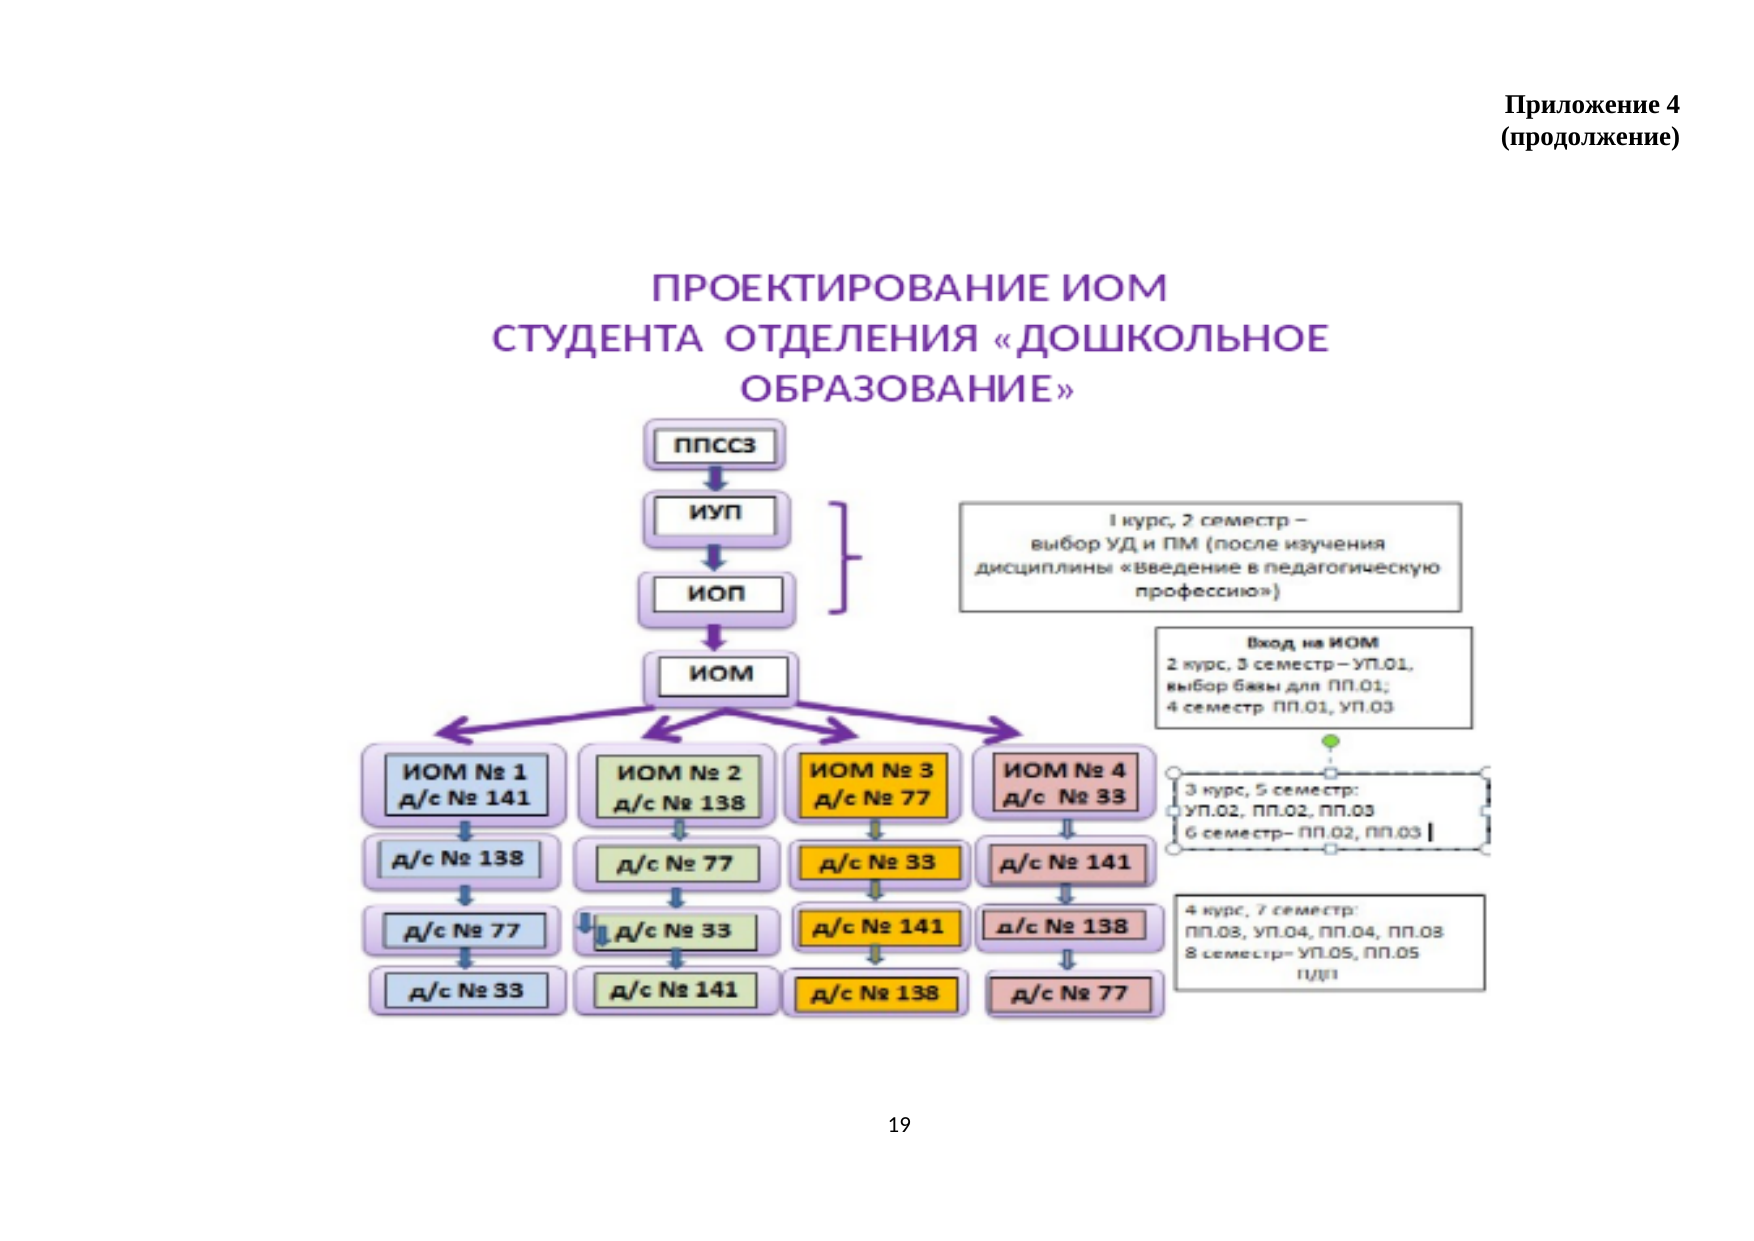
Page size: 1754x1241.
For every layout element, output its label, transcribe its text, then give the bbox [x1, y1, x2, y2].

text (продолжение) [118, 120, 1680, 151]
text Приложение 4 [118, 89, 1680, 120]
